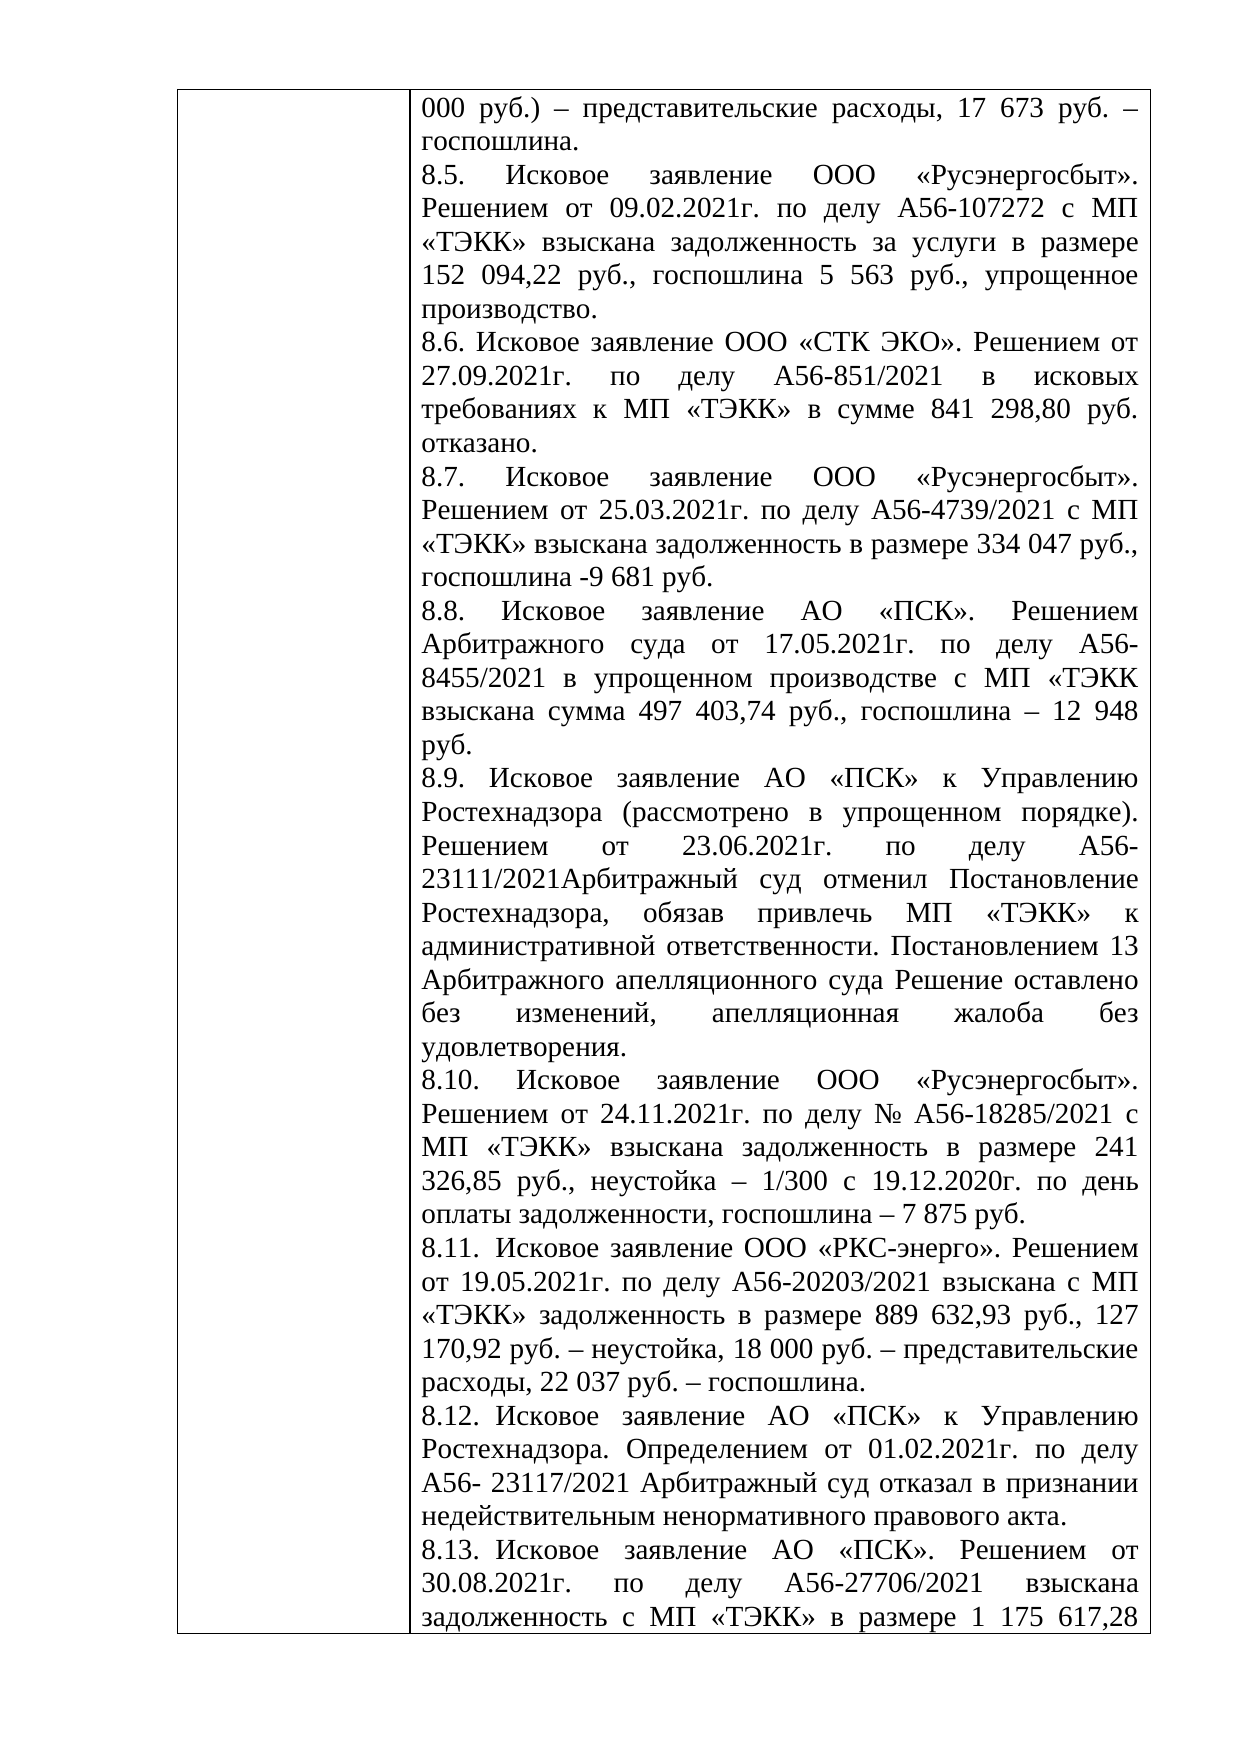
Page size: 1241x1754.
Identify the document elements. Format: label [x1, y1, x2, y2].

table_cell [411, 90, 1150, 1633]
table_cell [178, 90, 409, 1633]
